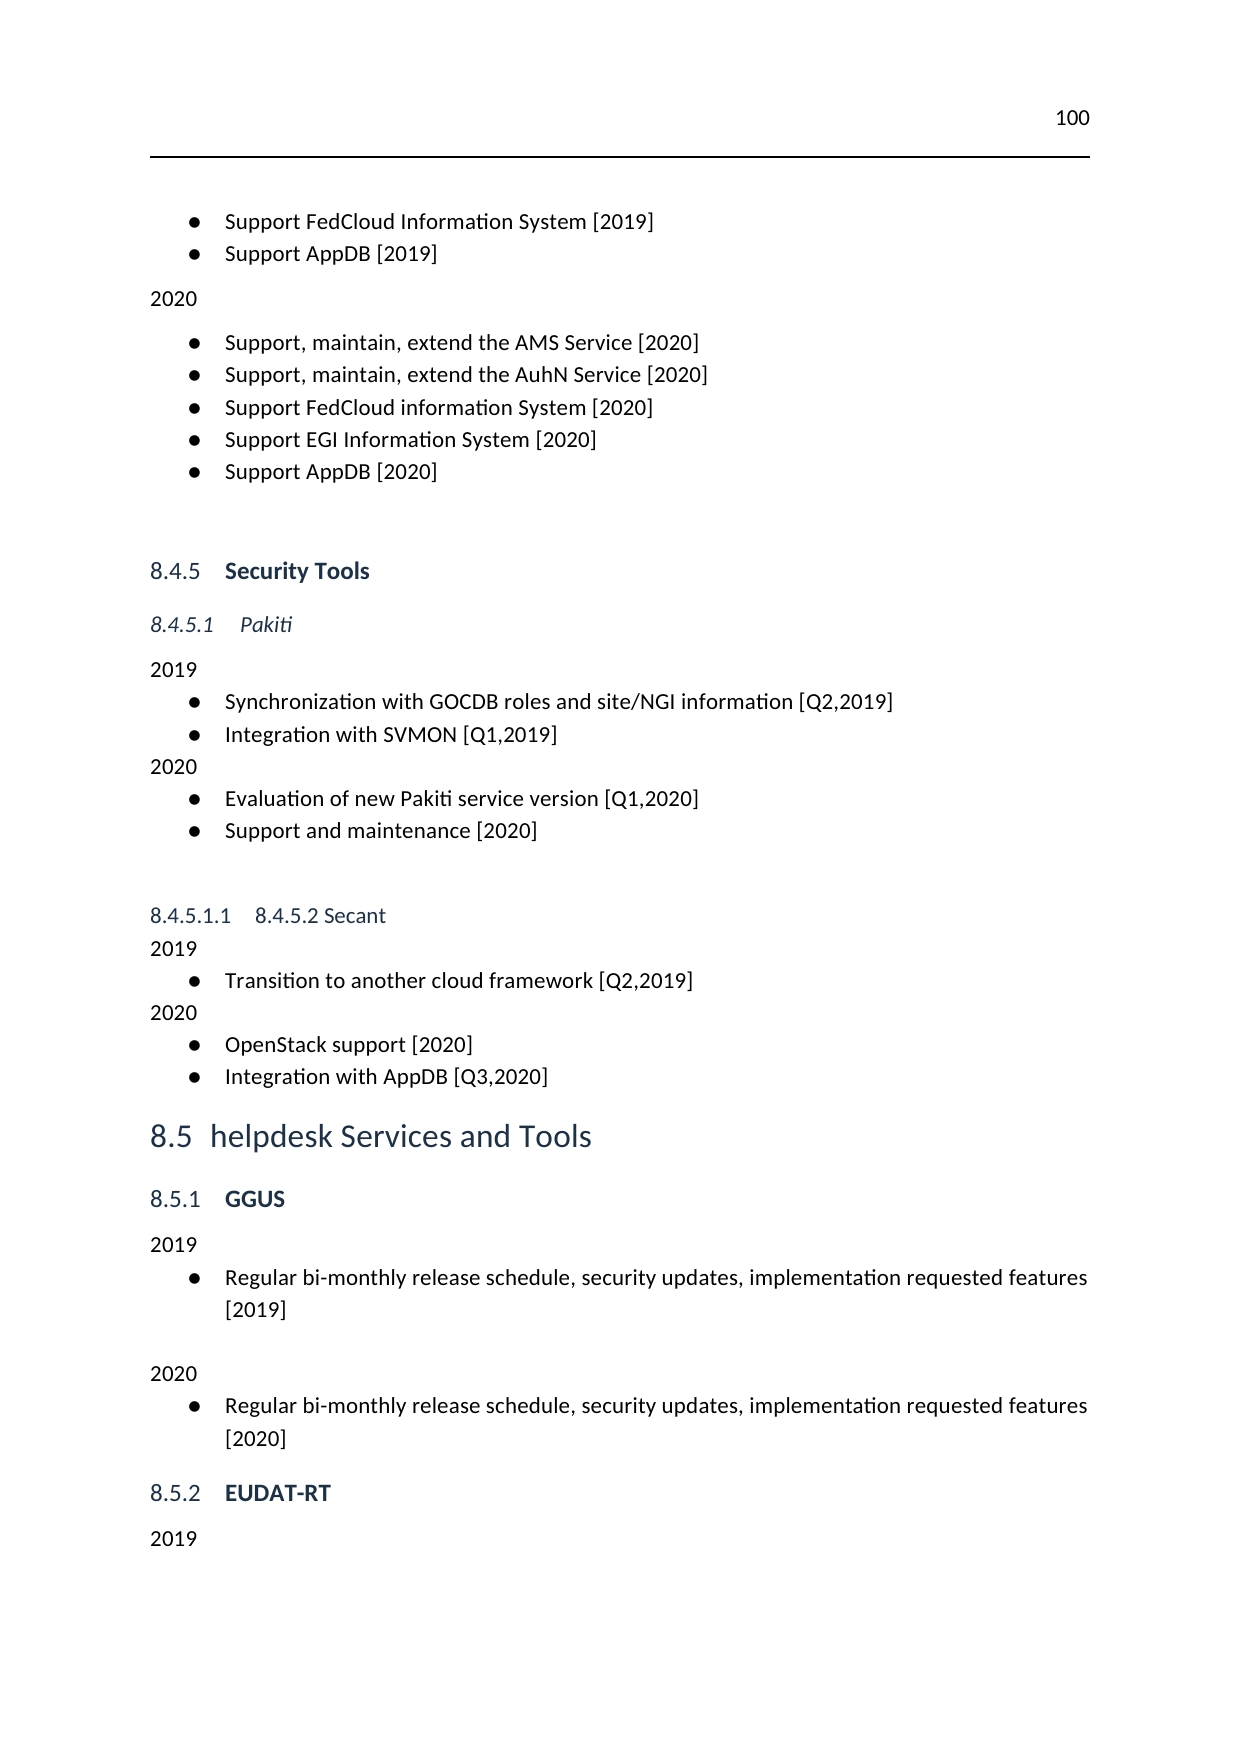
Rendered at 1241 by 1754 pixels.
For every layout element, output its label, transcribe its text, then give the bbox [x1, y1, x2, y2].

list Support and maintenance [2020] [187, 816, 1090, 844]
list Support EGI Information System [2020] [187, 425, 1090, 453]
list OpenStack support [2020] [187, 1030, 1090, 1058]
list Support FedCloud Information System [2019] [187, 207, 1090, 235]
list Support FedCloud information System [2020] [187, 393, 1090, 421]
subtitle Pakiti [150, 611, 1090, 639]
list Evaluation of new Pakiti service version [Q1,2020] [187, 784, 1090, 812]
list Support AppDB [2019] [187, 239, 1090, 267]
list Regular bi-monthly release schedule, security updates, implementation requested features [2019] [187, 1263, 1090, 1323]
list Support, maintain, extend the AMS Service [2020] [187, 328, 1090, 356]
subtitle 8.4.5.2 Secant [150, 901, 1090, 929]
text 2020 [150, 284, 1090, 312]
list Integration with SVMON [Q1,2019] [187, 720, 1090, 748]
text 2020 [150, 752, 1090, 780]
text 2019 [150, 1231, 1090, 1258]
list Transition to another cloud framework [Q2,2019] [187, 966, 1090, 994]
list Support, maintain, extend the AuhN Service [2020] [187, 361, 1090, 388]
subtitle helpdesk Services and Tools [150, 1115, 1090, 1156]
text 2020 [150, 1359, 1090, 1387]
subtitle Security Tools [150, 555, 1090, 585]
text 2019 [150, 655, 1090, 683]
list Synchronization with GOCDB roles and site/NGI information [Q2,2019] [187, 687, 1090, 716]
subtitle EUDAT-RT [150, 1477, 1090, 1507]
subtitle GGUS [150, 1183, 1090, 1213]
text 2019 [150, 1524, 1090, 1552]
list Support AppDB [2020] [187, 457, 1090, 485]
list Regular bi-monthly release schedule, security updates, implementation requested features [2020] [187, 1391, 1090, 1452]
text 2019 [150, 934, 1090, 962]
list Integration with AppDB [Q3,2020] [187, 1062, 1090, 1090]
text 2020 [150, 998, 1090, 1026]
